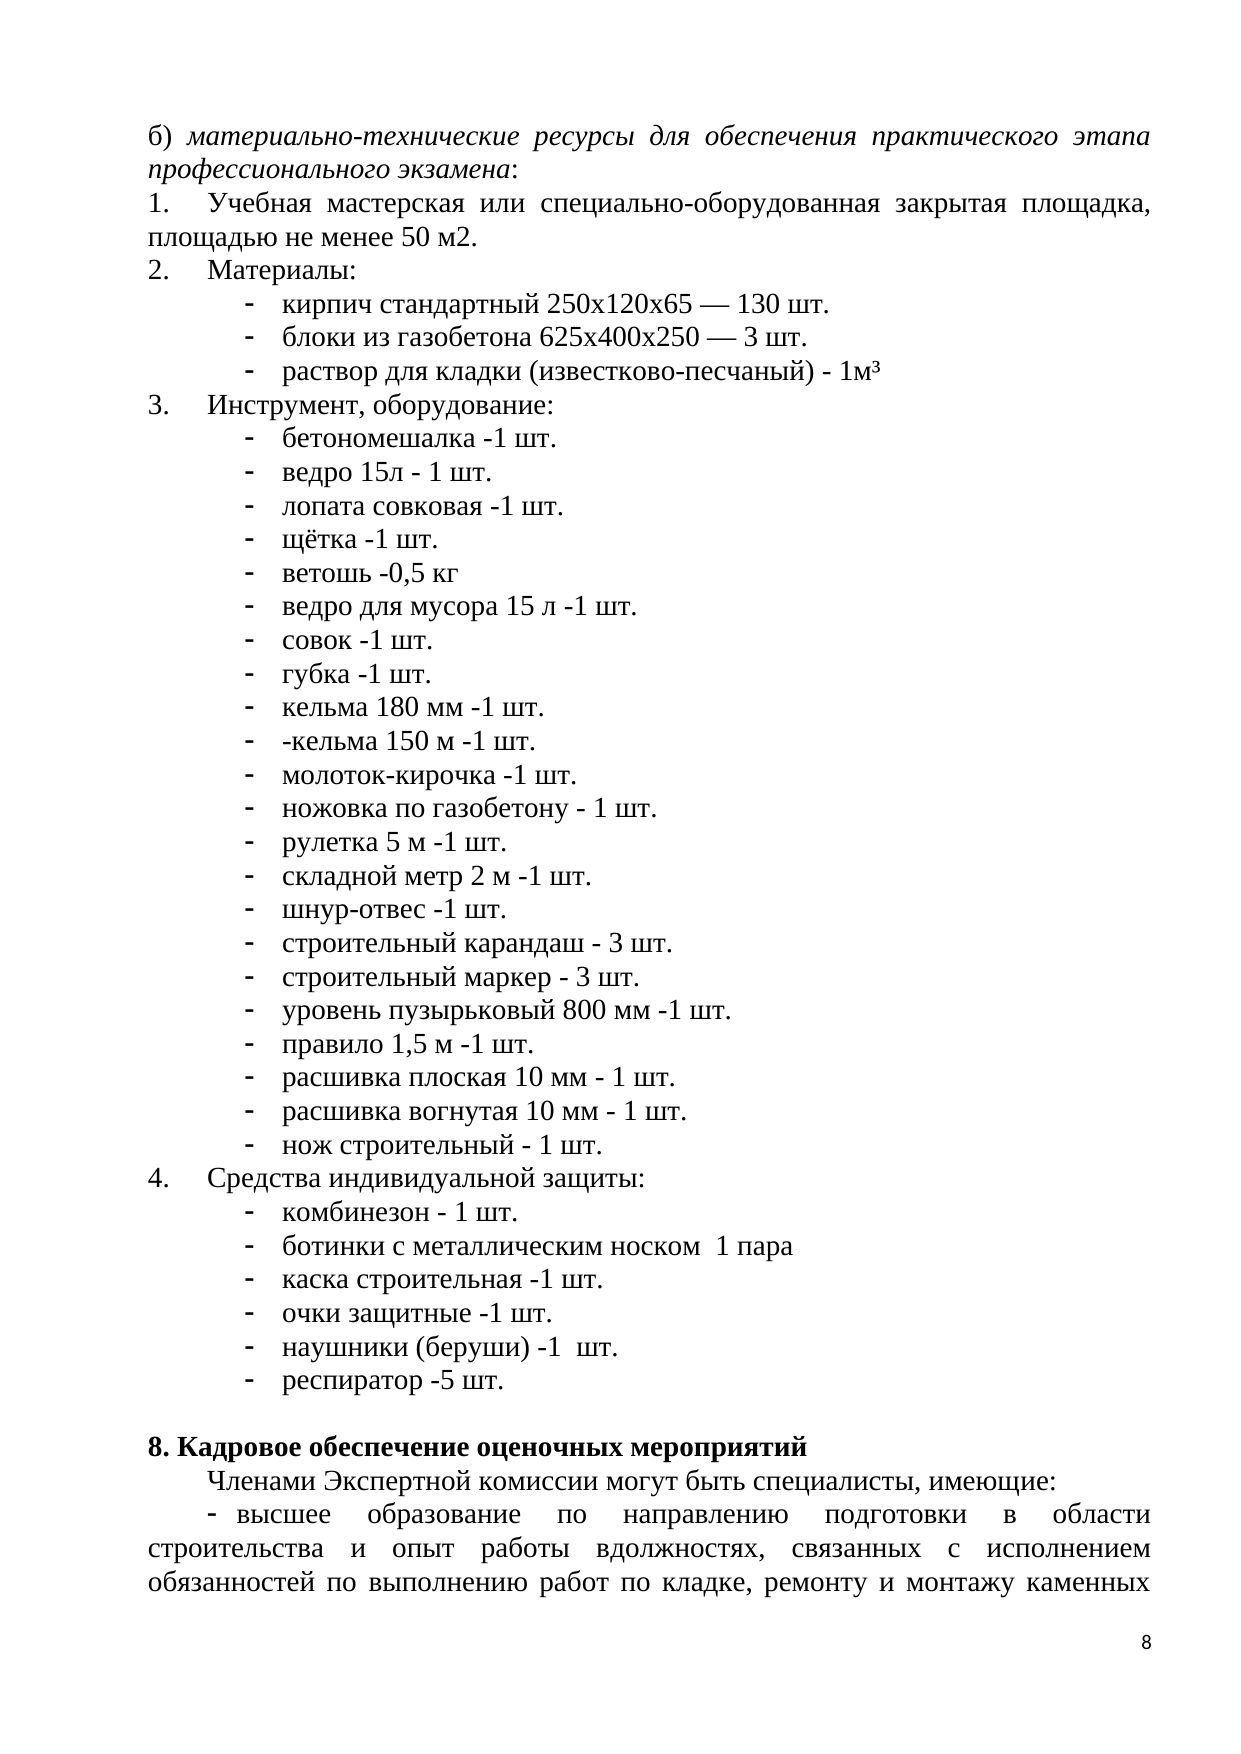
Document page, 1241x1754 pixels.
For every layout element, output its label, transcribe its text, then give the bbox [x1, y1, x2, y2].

list щётка -1 шт. [244, 521, 1152, 555]
list респиратор -5 шт. [244, 1362, 1152, 1396]
list складной метр 2 м -1 шт. [244, 858, 1152, 891]
list ножовка по газобетону - 1 шт. [244, 790, 1152, 824]
list Средства индивидуальной защиты: [148, 1161, 1152, 1194]
list расшивка плоская 10 мм - 1 шт. [244, 1059, 1152, 1093]
list совок -1 шт. [244, 622, 1152, 656]
list лопата совковая -1 шт. [244, 488, 1152, 521]
text б) материально-технические ресурсы для обеспечения практического этапа профессионального экзамена: [148, 118, 1152, 185]
list каска строительная -1 шт. [244, 1261, 1152, 1295]
list молоток-кирочка -1 шт. [244, 757, 1152, 790]
list правило 1,5 м -1 шт. [244, 1026, 1152, 1059]
list блоки из газобетона 625х400х250 — 3 шт. [244, 319, 1152, 353]
list строительный маркер - 3 шт. [244, 959, 1152, 992]
list строительный карандаш - 3 шт. [244, 925, 1152, 959]
list губка -1 шт. [244, 656, 1152, 689]
list раствор для кладки (известково-песчаный) - 1м³ [244, 353, 1152, 387]
text Членами Экспертной комиссии могут быть специалисты, имеющие: [148, 1463, 1152, 1497]
list нож строительный - 1 шт. [244, 1127, 1152, 1161]
list комбинезон - 1 шт. [244, 1194, 1152, 1228]
list Инструмент, оборудование: [148, 387, 1152, 420]
list ведро 15л - 1 шт. [244, 454, 1152, 488]
list шнур-отвес -1 шт. [244, 891, 1152, 925]
list ветошь -0,5 кг [244, 555, 1152, 588]
text 8. Кадровое обеспечение оценочных мероприятий [148, 1429, 1152, 1463]
list кирпич стандартный 250х120х65 — 130 шт. [244, 286, 1152, 319]
list Учебная мастерская или специально-оборудованная закрытая площадка, площадью не менее 50 м2. [148, 185, 1152, 252]
list бетономешалка -1 шт. [244, 420, 1152, 454]
list Материалы: [148, 252, 1152, 286]
list ботинки с металлическим носком 1 пара [244, 1228, 1152, 1261]
list очки защитные -1 шт. [244, 1295, 1152, 1329]
list уровень пузырьковый 800 мм -1 шт. [244, 992, 1152, 1026]
list расшивка вогнутая 10 мм - 1 шт. [244, 1093, 1152, 1127]
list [148, 1497, 1152, 1597]
list рулетка 5 м -1 шт. [244, 824, 1152, 858]
list ведро для мусора 15 л -1 шт. [244, 588, 1152, 622]
list кельма 180 мм -1 шт. [244, 689, 1152, 723]
list наушники (беруши) -1 шт. [244, 1329, 1152, 1362]
list -кельма 150 м -1 шт. [244, 723, 1152, 757]
